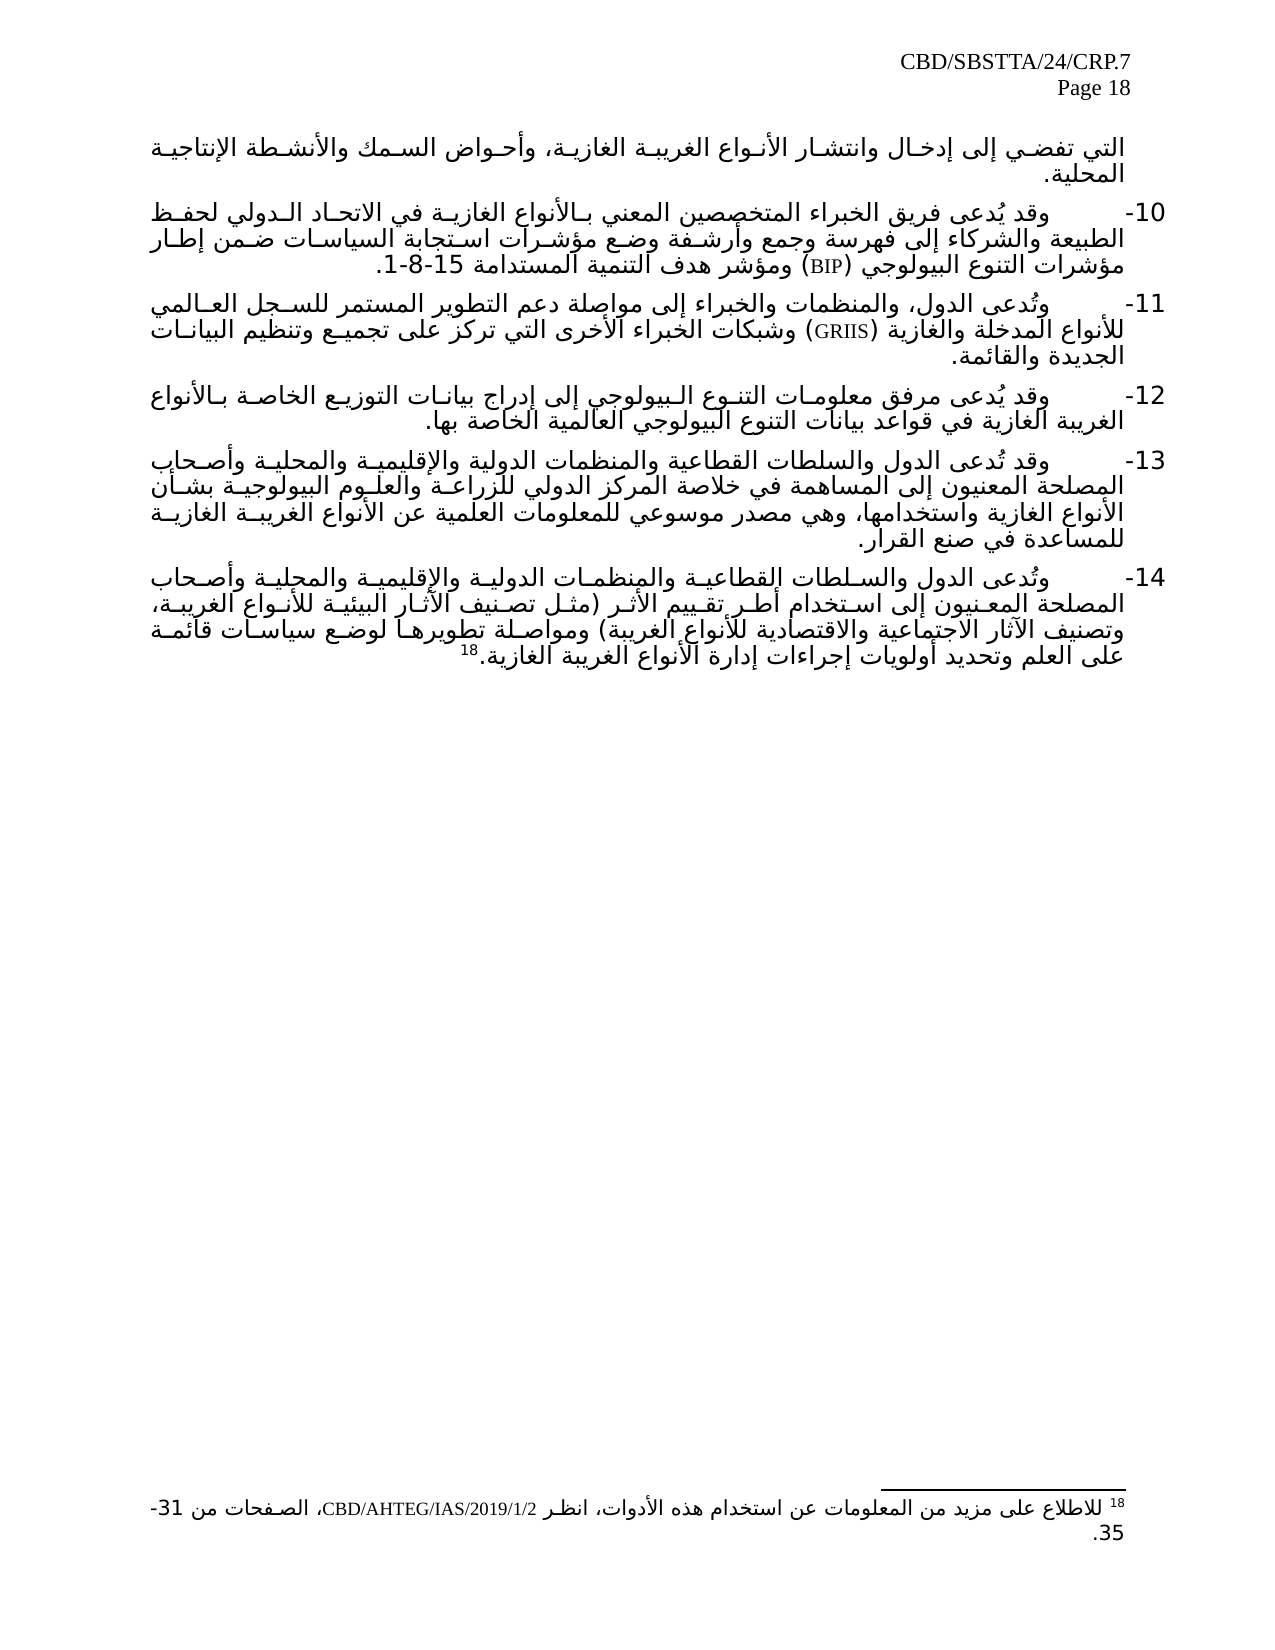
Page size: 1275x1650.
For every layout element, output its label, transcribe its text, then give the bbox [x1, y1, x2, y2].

list وقد يُدعى مرفق معلومات التنوع البيولوجي إلى إدراج بيانات التوزيع الخاصة بالأنواع الغريبة الغازية في قواعد بيانات التنوع البيولوجي العالمية الخاصة بها. [150, 383, 1125, 436]
list وقد تُدعى الدول والسلطات القطاعية والمنظمات الدولية والإقليمية والمحلية وأصحاب المصلحة المعنيون إلى المساهمة في خلاصة المركز الدولي للزراعة والعلوم البيولوجية بشأن الأنواع الغازية واستخدامها، وهي مصدر موسوعي للمعلومات العلمية عن الأنواع الغريبة الغازية للمساعدة في صنع القرار. [150, 448, 1125, 553]
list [150, 136, 1125, 188]
list وتُدعى الدول، والمنظمات والخبراء إلى مواصلة دعم التطوير المستمر للسجل العالمي للأنواع المدخلة والغازية (GRIIS) وشبكات الخبراء الأخرى التي تركز على تجميع وتنظيم البيانات الجديدة والقائمة. [150, 292, 1125, 371]
list وقد يُدعى فريق الخبراء المتخصصين المعني بالأنواع الغازية في الاتحاد الدولي لحفظ الطبيعة والشركاء إلى فهرسة وجمع وأرشفة وضع مؤشرات استجابة السياسات ضمن إطار مؤشرات التنوع البيولوجي (BIP) ومؤشر هدف التنمية المستدامة 15-8-1. [150, 201, 1125, 279]
list وتُدعى الدول والسلطات القطاعية والمنظمات الدولية والإقليمية والمحلية وأصحاب المصلحة المعنيون إلى استخدام أطر تقييم الأثر (مثل تصنيف الآثار البيئية للأنواع الغريبة، وتصنيف الآثار الاجتماعية والاقتصادية للأنواع الغريبة) ومواصلة تطويرها لوضع سياسات قائمة على العلم وتحديد أولويات إجراءات إدارة الأنواع الغريبة الغازية. [150, 566, 1125, 671]
